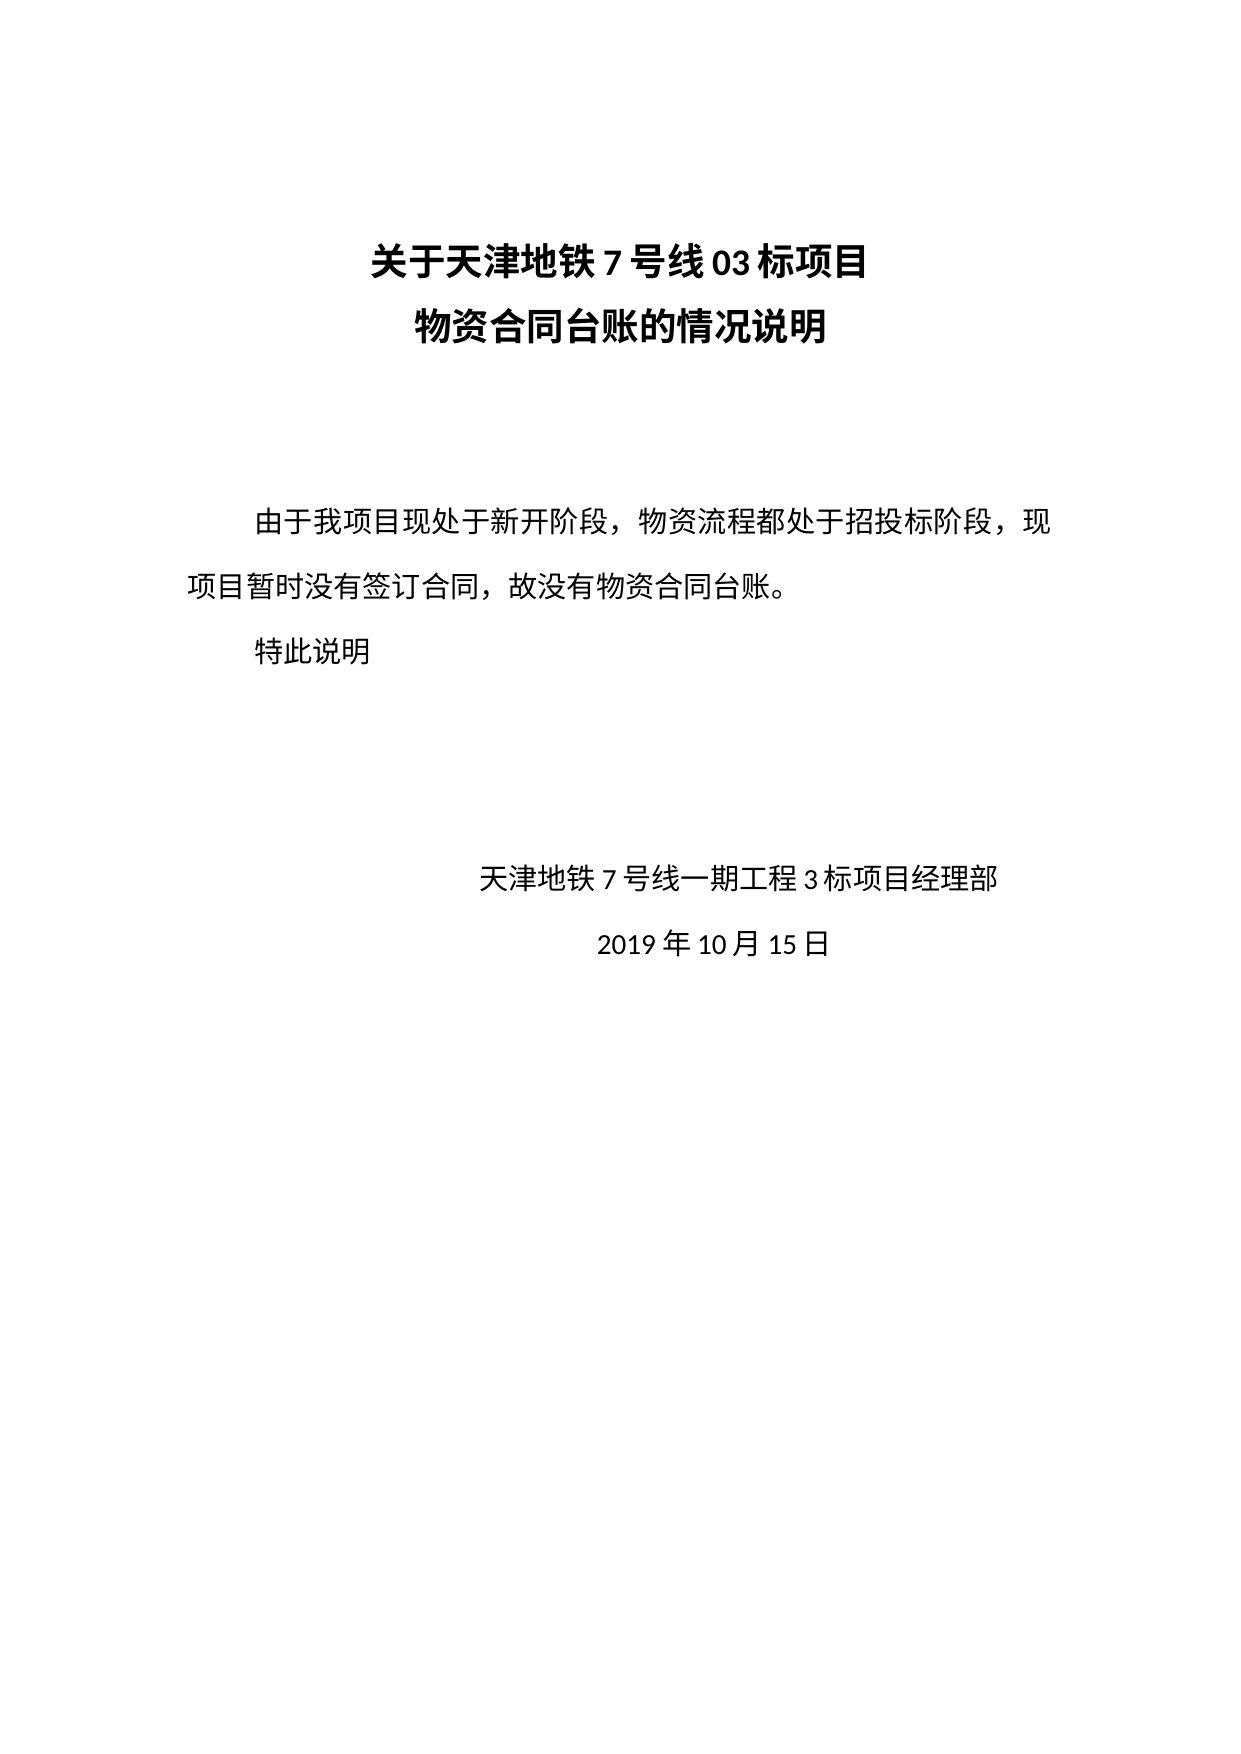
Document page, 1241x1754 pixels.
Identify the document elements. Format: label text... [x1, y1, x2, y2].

text 天津地铁7号线一期工程3标项目经理部 [187, 844, 1053, 909]
text 2019年10月15日 [187, 909, 1053, 974]
text 由于我项目现处于新开阶段，物资流程都处于招投标阶段，现项目暂时没有签订合同，故没有物资合同台账。 [187, 487, 1053, 617]
text 物资合同台账的情况说明 [187, 292, 1053, 357]
text 特此说明 [187, 617, 1053, 682]
text 关于天津地铁7号线03标项目 [187, 227, 1053, 292]
